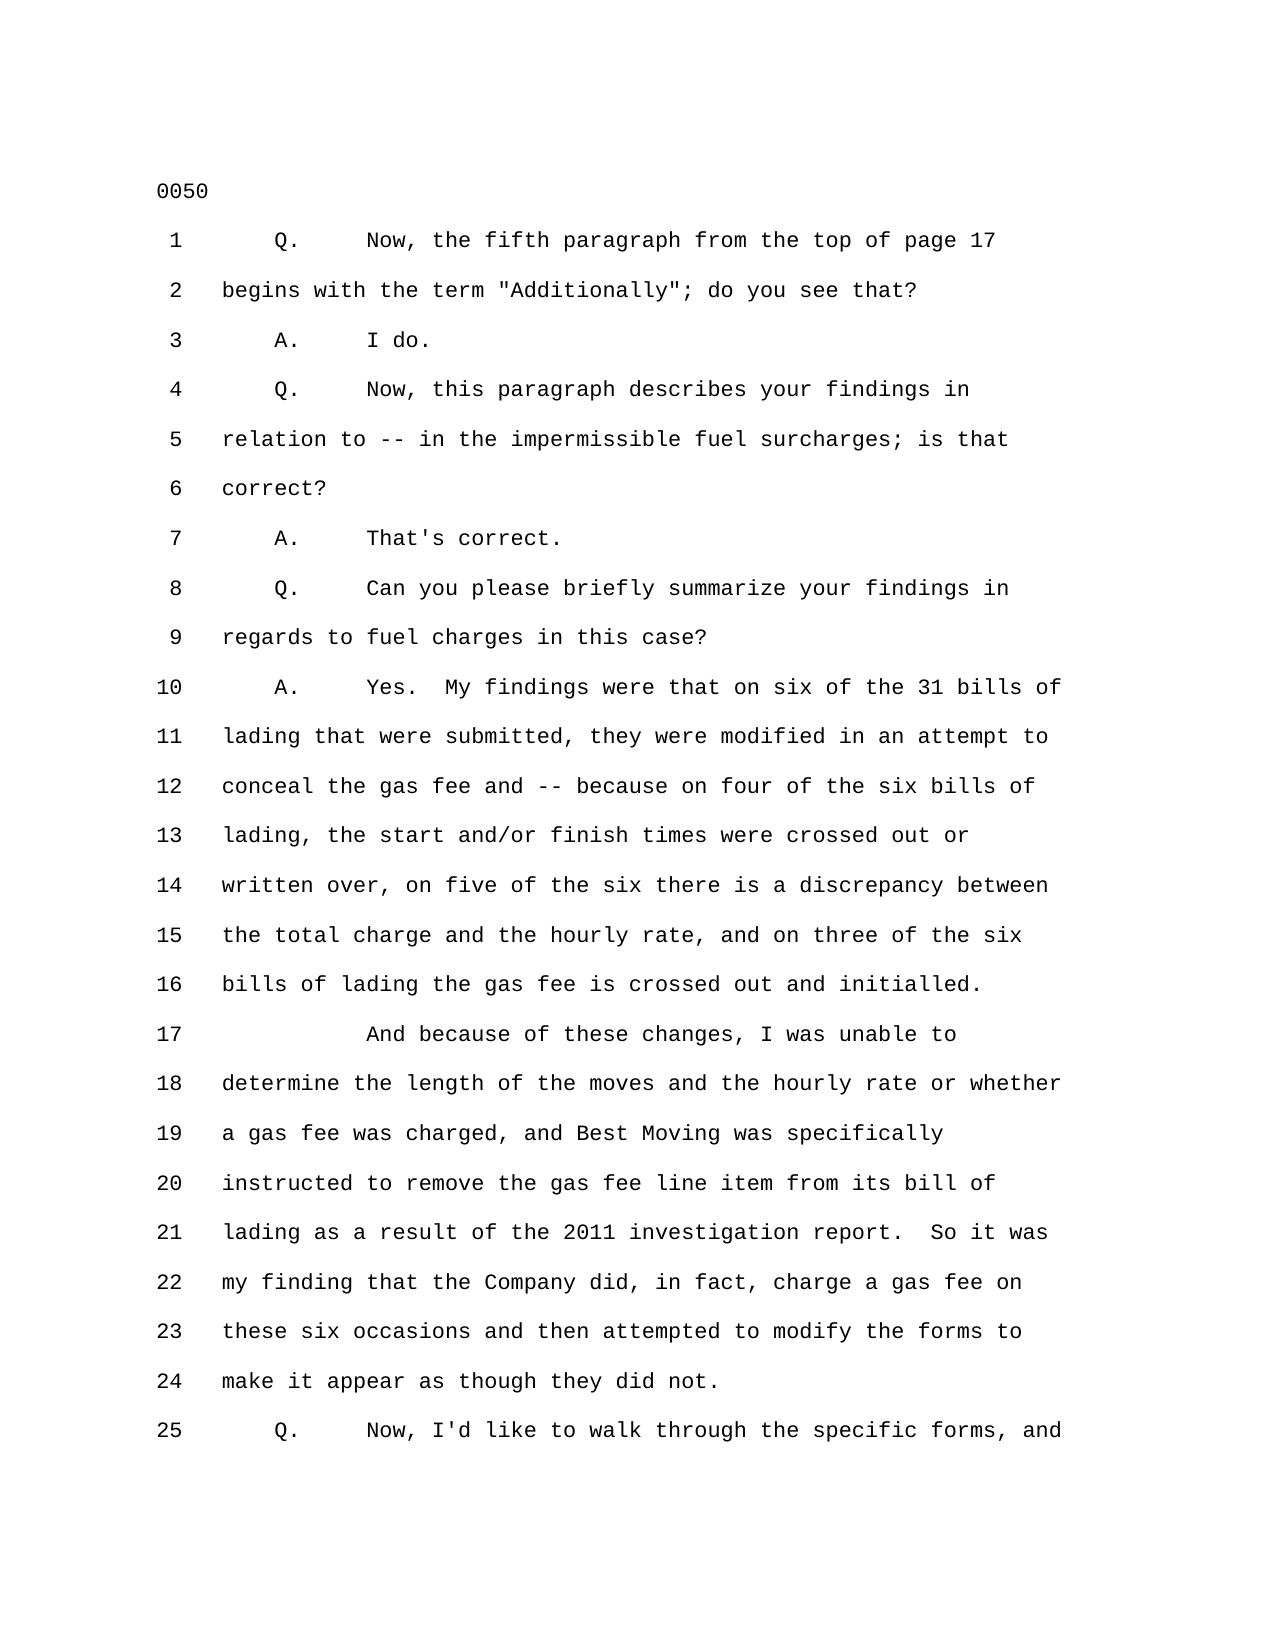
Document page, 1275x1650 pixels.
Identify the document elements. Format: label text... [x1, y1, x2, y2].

text 2 begins with the term "Additionally"; do you see that? [156, 279, 1119, 304]
text 4 Q. Now, this paragraph describes your findings in [156, 378, 1119, 403]
text 23 these six occasions and then attempted to modify the forms to [156, 1320, 1119, 1345]
text 9 regards to fuel charges in this case? [156, 626, 1119, 651]
text 19 a gas fee was charged, and Best Moving was specifically [156, 1122, 1119, 1147]
text 0050 [156, 180, 1119, 205]
text 25 Q. Now, I'd like to walk through the specific forms, and [156, 1419, 1119, 1444]
text 11 lading that were submitted, they were modified in an attempt to [156, 725, 1119, 750]
text 24 make it appear as though they did not. [156, 1370, 1119, 1395]
text 15 the total charge and the hourly rate, and on three of the six [156, 924, 1119, 948]
text 3 A. I do. [156, 329, 1119, 353]
text 13 lading, the start and/or finish times were crossed out or [156, 824, 1119, 849]
text 1 Q. Now, the fifth paragraph from the top of page 17 [156, 229, 1119, 254]
text 17 And because of these changes, I was unable to [156, 1023, 1119, 1048]
text 14 written over, on five of the six there is a discrepancy between [156, 874, 1119, 899]
text 20 instructed to remove the gas fee line item from its bill of [156, 1172, 1119, 1196]
text 18 determine the length of the moves and the hourly rate or whether [156, 1072, 1119, 1097]
text 22 my finding that the Company did, in fact, charge a gas fee on [156, 1271, 1119, 1296]
text 12 conceal the gas fee and -- because on four of the six bills of [156, 775, 1119, 800]
text 7 A. That's correct. [156, 527, 1119, 552]
text 8 Q. Can you please briefly summarize your findings in [156, 577, 1119, 601]
text 21 lading as a result of the 2011 investigation report. So it was [156, 1221, 1119, 1246]
text 10 A. Yes. My findings were that on six of the 31 bills of [156, 676, 1119, 701]
text 6 correct? [156, 477, 1119, 502]
text 16 bills of lading the gas fee is crossed out and initialled. [156, 973, 1119, 998]
text 5 relation to -- in the impermissible fuel surcharges; is that [156, 428, 1119, 453]
